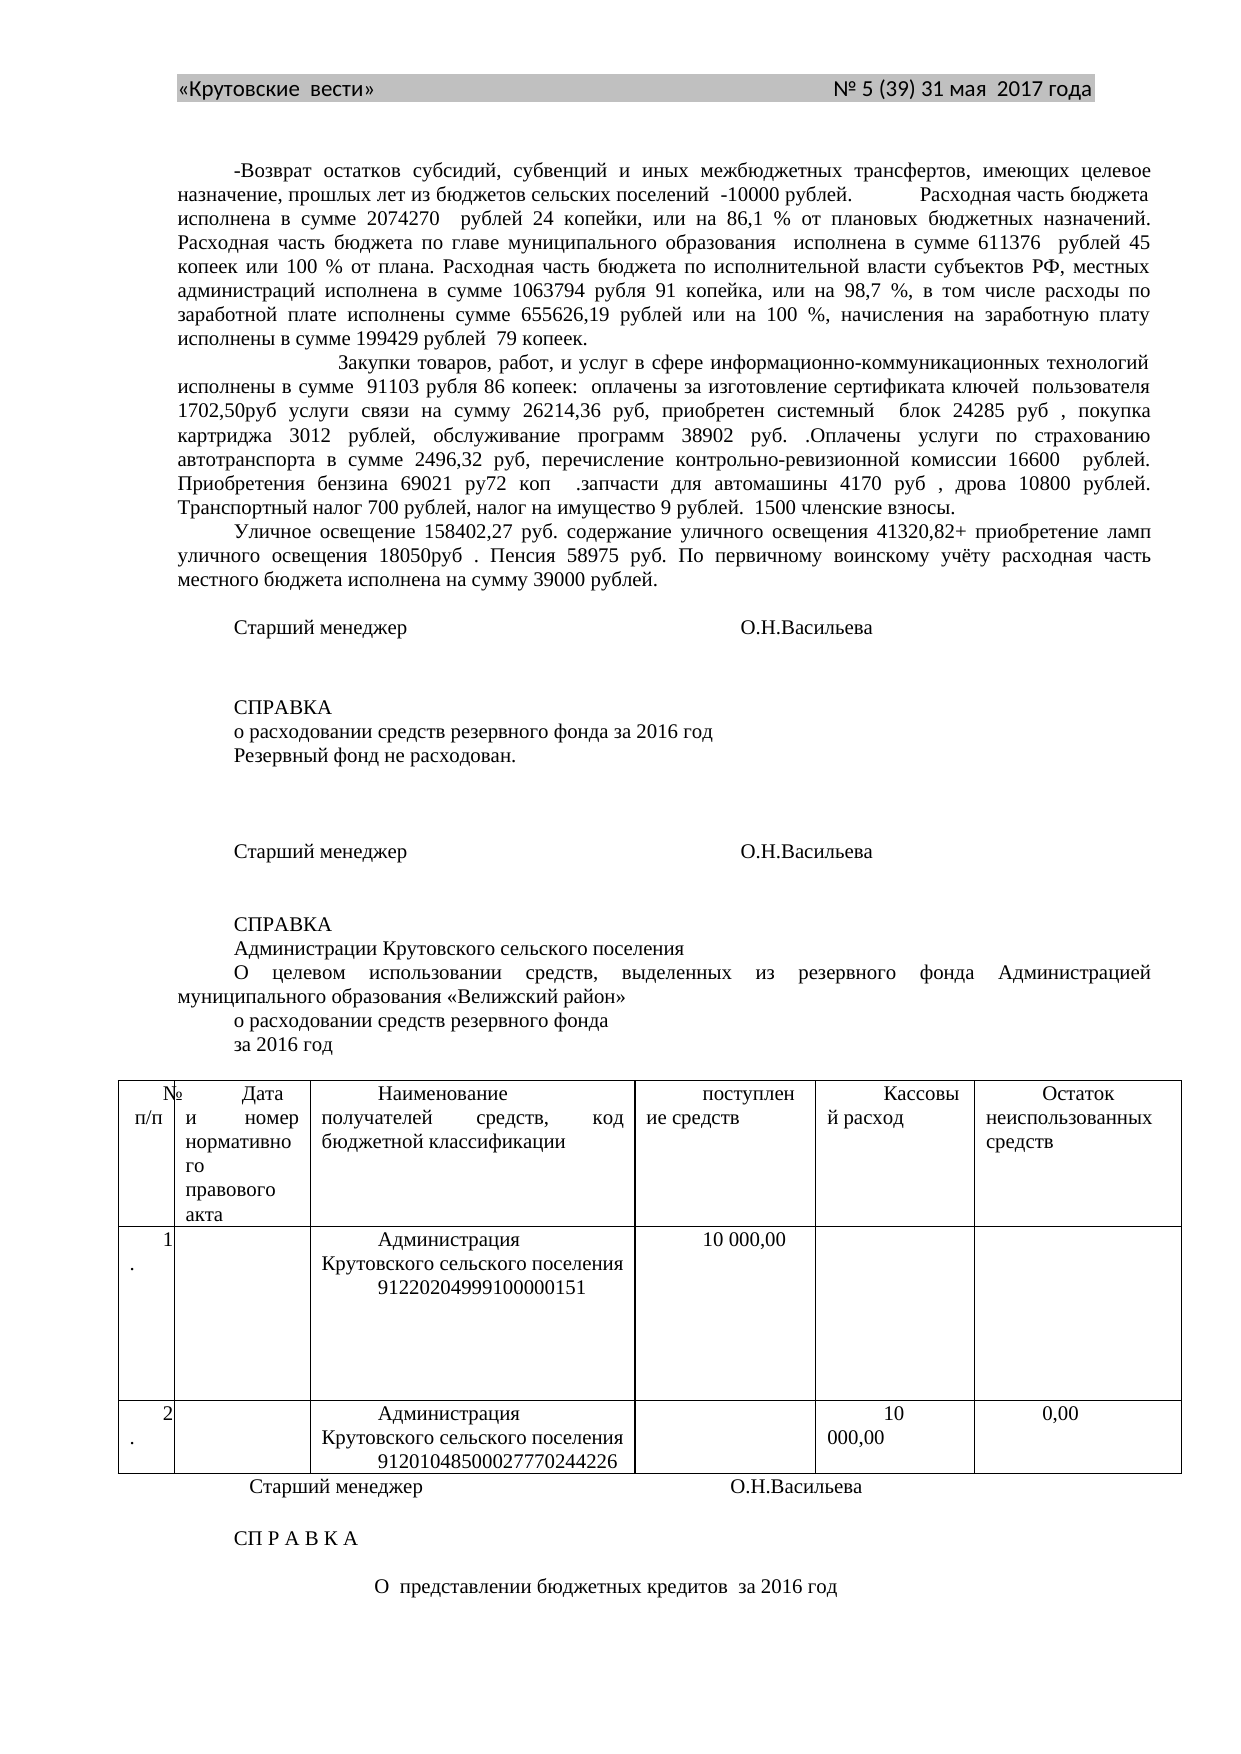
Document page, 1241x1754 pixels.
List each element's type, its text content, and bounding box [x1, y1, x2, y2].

table_header Остаток неиспользованных средств [975, 1081, 1181, 1226]
text Резервный фонд не расходован. [177, 743, 1152, 767]
table_cell 10 000,00 [636, 1227, 815, 1399]
table_cell Администрация Крутовского сельского поселения 91201048500027770244226 [311, 1401, 634, 1473]
table_cell [175, 1401, 310, 1473]
text Старший менеджер О.Н.Васильева [177, 1474, 1152, 1498]
table_cell 10 000,00 [816, 1401, 974, 1473]
table_header поступление средств [636, 1081, 815, 1226]
text О представлении бюджетных кредитов за 2016 год [177, 1574, 1152, 1598]
text о расходовании средств резервного фонда [177, 1008, 1152, 1032]
text О целевом использовании средств, выделенных из резервного фонда Администрацией муниципального образования «Велижский район» [177, 960, 1152, 1008]
table_header Кассовый расход [816, 1081, 974, 1226]
table_header Наименование получателей средств, код бюджетной классификации [311, 1081, 634, 1226]
text Закупки товаров, работ, и услуг в сфере информационно-коммуникационных технологий исполнены в сумме 91103 рубля 86 копеек: оплачены за изготовление сертификата ключей пользователя 1702,50руб услуги связи на сумму 26214,36 руб, приобретен системный блок 24285 руб , покупка картриджа 3012 рублей, обслуживание программ 38902 руб. .Оплачены услуги по страхованию автотранспорта в сумме 2496,32 руб, перечисление контрольно-ревизионной комиссии 16600 рублей. Приобретения бензина 69021 ру72 коп .запчасти для автомашины 4170 руб , дрова 10800 рублей. Транспортный налог 700 рублей, налог на имущество 9 рублей. 1500 членские взносы. [177, 350, 1152, 519]
table_cell 1. [119, 1227, 174, 1399]
table_header № п/п [119, 1081, 174, 1226]
table_cell Администрация Крутовского сельского поселения 91220204999100000151 [311, 1227, 634, 1399]
table_cell 2. [119, 1401, 174, 1473]
table_cell [816, 1227, 974, 1399]
text -Возврат остатков субсидий, субвенций и иных межбюджетных трансфертов, имеющих целевое назначение, прошлых лет из бюджетов сельских поселений -10000 рублей. Расходная часть бюджета исполнена в сумме 2074270 рублей 24 копейки, или на 86,1 % от плановых бюджетных назначений. Расходная часть бюджета по главе муниципального образования исполнена в сумме 611376 рублей 45 копеек или 100 % от плана. Расходная часть бюджета по исполнительной власти субъектов РФ, местных администраций исполнена в сумме 1063794 рубля 91 копейка, или на 98,7 %, в том числе расходы по заработной плате исполнены сумме 655626,19 рублей или на 100 %, начисления на заработную плату исполнены в сумме 199429 рублей 79 копеек. [177, 158, 1152, 350]
table_cell 0,00 [975, 1401, 1181, 1473]
text СП Р А В К А [177, 1526, 1152, 1550]
text Старший менеджер О.Н.Васильева [177, 839, 1152, 863]
table_cell [175, 1227, 310, 1399]
text Уличное освещение 158402,27 руб. содержание уличного освещения 41320,82+ приобретение ламп уличного освещения 18050руб . Пенсия 58975 руб. По первичному воинскому учёту расходная часть местного бюджета исполнена на сумму 39000 рублей. [177, 519, 1152, 591]
text СПРАВКА [177, 695, 1152, 719]
text Старший менеджер О.Н.Васильева [177, 615, 1152, 639]
table_cell [975, 1227, 1181, 1399]
table_header Дата и номер нормативного правового акта [175, 1081, 310, 1226]
text Администрации Крутовского сельского поселения [177, 936, 1152, 960]
text СПРАВКА [177, 912, 1152, 936]
table_cell [636, 1401, 815, 1473]
text за 2016 год [177, 1032, 1152, 1056]
text о расходовании средств резервного фонда за 2016 год [177, 719, 1152, 743]
